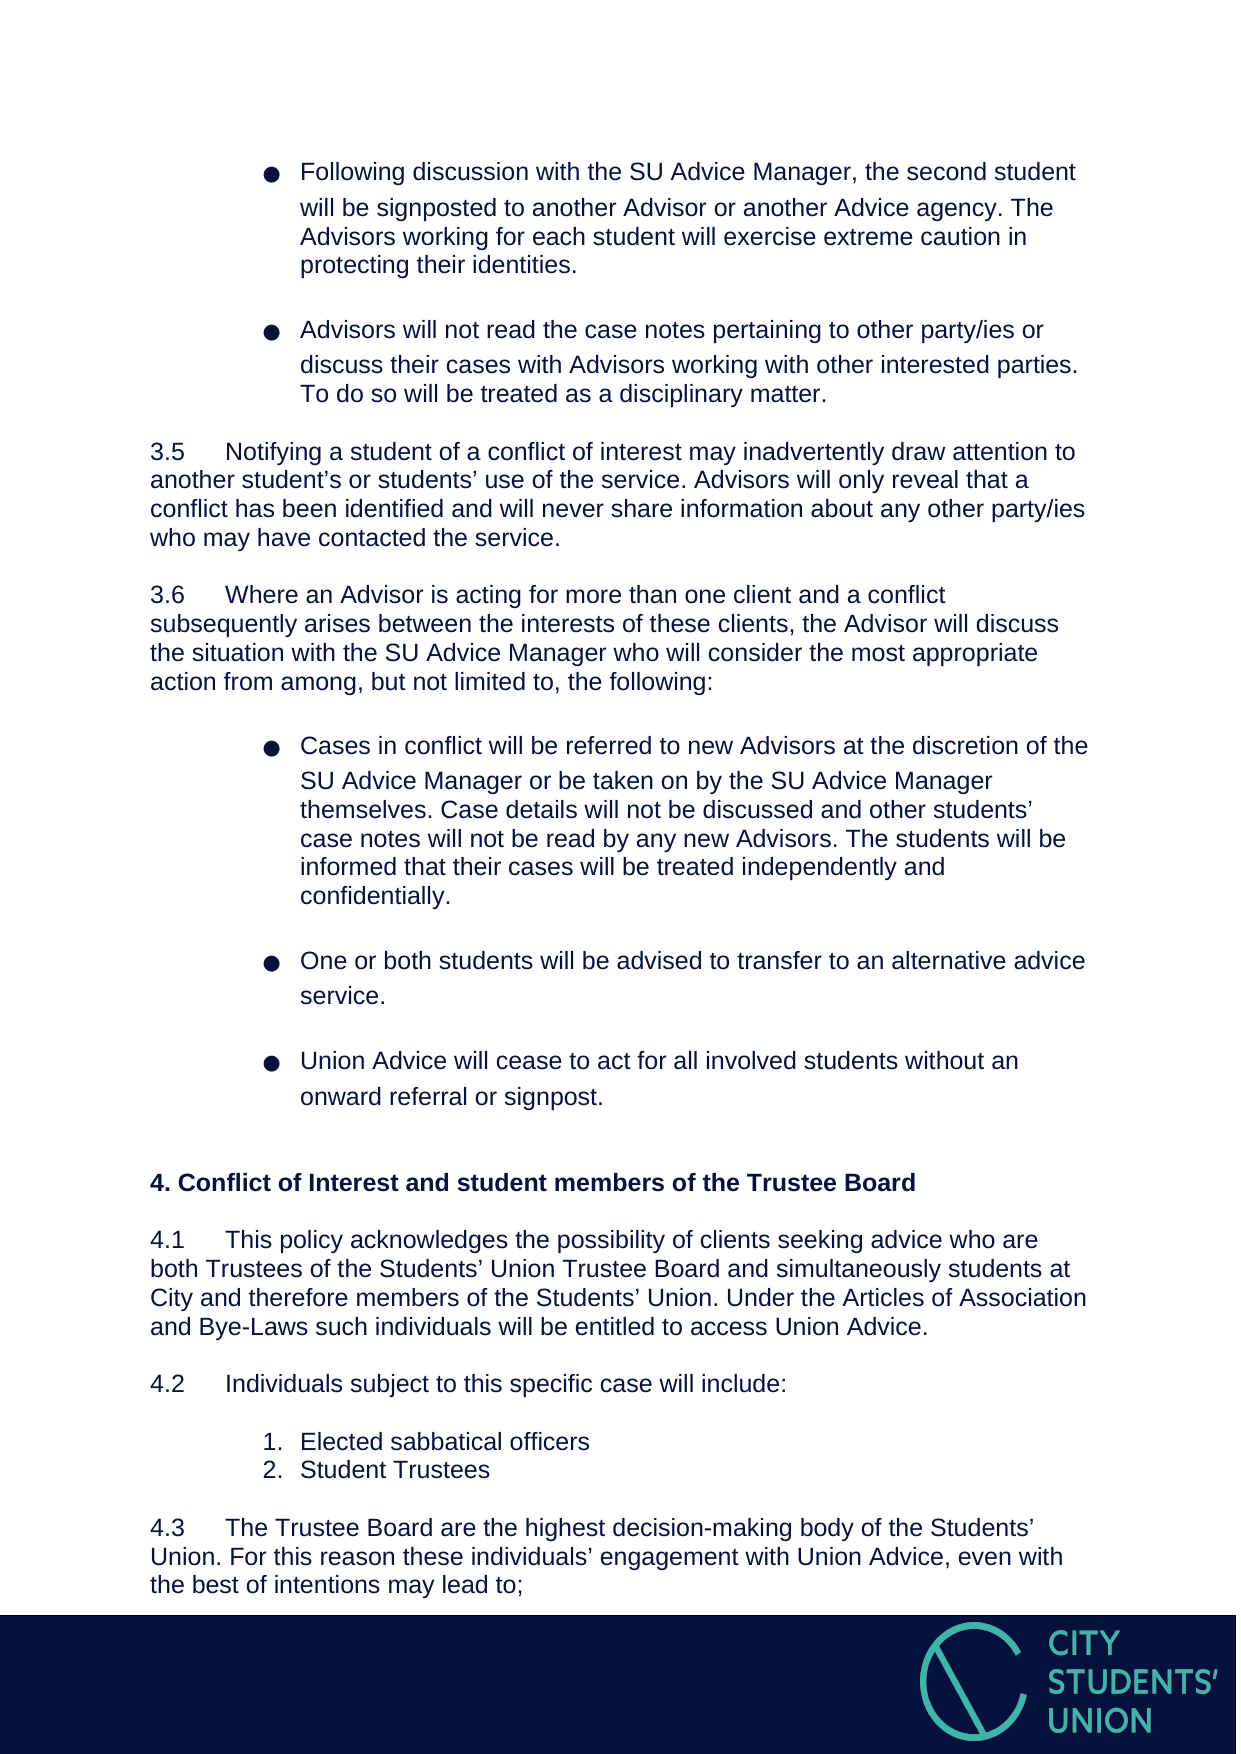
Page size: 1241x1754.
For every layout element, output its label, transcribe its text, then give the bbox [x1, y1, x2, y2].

text 4. Conflict of Interest and student members of the Trustee Board [150, 1168, 1090, 1197]
list Cases in conflict will be referred to new Advisors at the discretion of the SU Advice Manager or be taken on by the SU Advice Manager themselves. Case details will not be discussed and other students’ case notes will not be read by any new Advisors. The students will be informed that their cases will be treated independently and confidentially. [262, 723, 1090, 910]
text 3.6 Where an Advisor is acting for more than one client and a conflict subsequently arises between the interests of these clients, the Advisor will discuss the situation with the SU Advice Manager who will consider the most appropriate action from among, but not limited to, the following: [150, 580, 1090, 695]
list Following discussion with the SU Advice Manager, the second student will be signposted to another Advisor or another Advice agency. The Advisors working for each student will exercise extreme caution in protecting their identities. [262, 150, 1090, 279]
text 4.3 The Trustee Board are the highest decision-making body of the Students’ Union. For this reason these individuals’ engagement with Union Advice, even with the best of intentions may lead to; [150, 1513, 1090, 1599]
list Union Advice will cease to act for all involved students without an onward referral or signpost. [262, 1039, 1090, 1110]
picture [920, 1622, 1218, 1741]
list Student Trustees [262, 1455, 1090, 1484]
text 3.5 Notifying a student of a conflict of interest may inadvertently draw attention to another student’s or students’ use of the service. Advisors will only reveal that a conflict has been identified and will never share information about any other party/ies who may have contacted the service. [150, 437, 1090, 552]
list Advisors will not read the case notes pertaining to other party/ies or discuss their cases with Advisors working with other interested parties. To do so will be treated as a disciplinary matter. [262, 308, 1090, 408]
list Elected sabbatical officers [262, 1427, 1090, 1455]
text 4.2 Individuals subject to this specific case will include: [150, 1369, 1090, 1398]
list One or both students will be advised to transfer to an alternative advice service. [262, 939, 1090, 1010]
text 4.1 This policy acknowledges the possibility of clients seeking advice who are both Trustees of the Students’ Union Trustee Board and simultaneously students at City and therefore members of the Students’ Union. Under the Articles of Association and Bye-Laws such individuals will be entitled to access Union Advice. [150, 1225, 1090, 1340]
